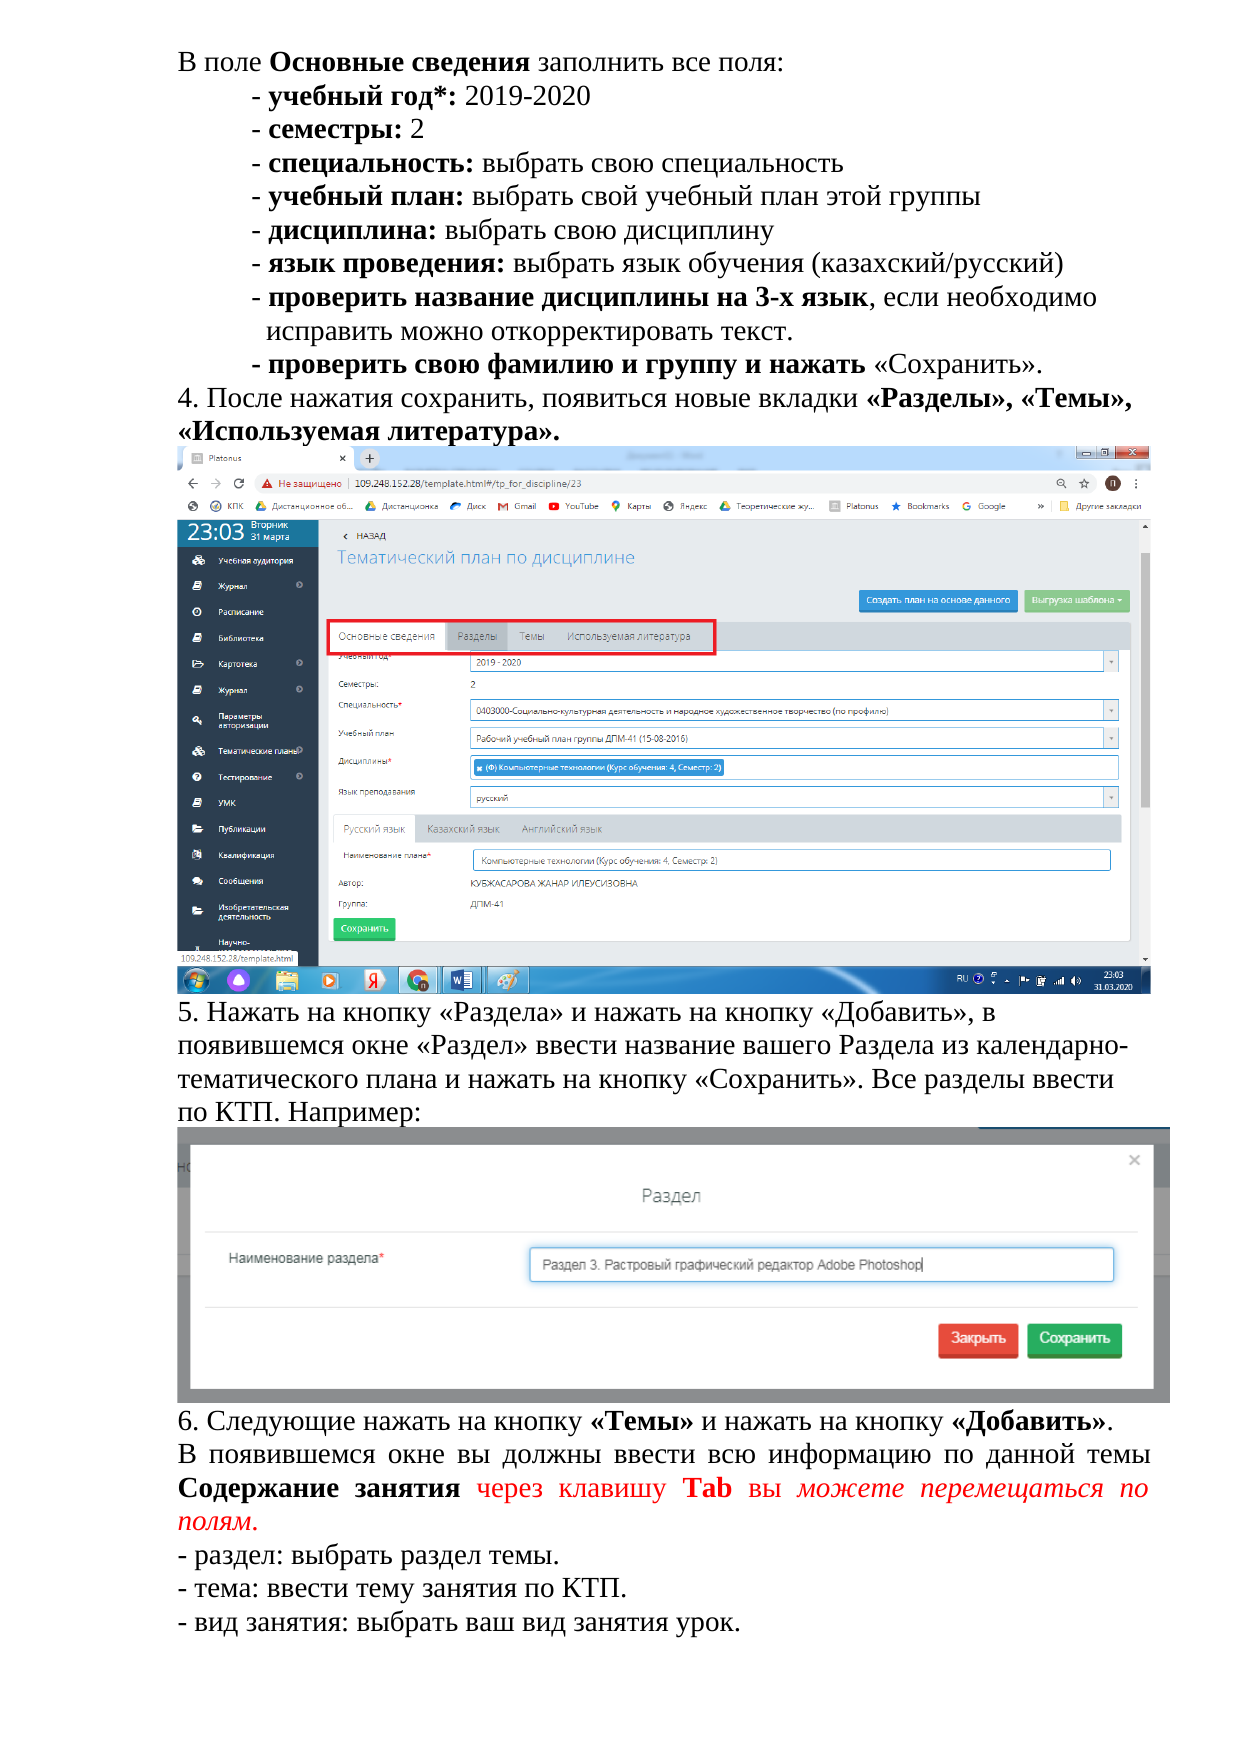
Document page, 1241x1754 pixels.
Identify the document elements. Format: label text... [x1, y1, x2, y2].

text - семестры: 2 [251, 111, 1152, 145]
text - дисциплина: выбрать свою дисциплину [251, 212, 1152, 246]
text - вид занятия: выбрать ваш вид занятия урок. [177, 1604, 1152, 1638]
text - проверить название дисциплины на 3-х язык, если необходимо исправить можно откорректировать текст. [251, 279, 1152, 346]
text - учебный год*: 2019-2020 [251, 78, 1152, 111]
text - учебный план: выбрать свой учебный план этой группы [251, 178, 1152, 212]
text 5. Нажать на кнопку «Раздела» и нажать на кнопку «Добавить», в появившемся окне «Раздел» ввести название вашего Раздела из календарно-тематического плана и нажать на кнопку «Сохранить». Все разделы ввести по КТП. Например: [177, 994, 1152, 1127]
text - раздел: выбрать раздел темы. [177, 1537, 1152, 1571]
text В появившемся окне вы должны ввести всю информацию по данной темы Содержание занятия через клавишу Tab вы можете перемещаться по полям. [177, 1436, 1152, 1537]
text 4. После нажатия сохранить, появиться новые вкладки «Разделы», «Темы», «Используемая литература». [177, 380, 1152, 447]
picture [177, 446, 1151, 994]
text - специальность: выбрать свою специальность [251, 145, 1152, 178]
text 6. Следующие нажать на кнопку «Темы» и нажать на кнопку «Добавить». [177, 1403, 1152, 1436]
text - язык проведения: выбрать язык обучения (казахский/русский) [251, 246, 1152, 279]
text - проверить свою фамилию и группу и нажать «Сохранить». [251, 346, 1152, 380]
text В поле Основные сведения заполнить все поля: [177, 44, 1152, 78]
text - тема: ввести тему занятия по КТП. [177, 1571, 1152, 1604]
picture [177, 1127, 1170, 1403]
